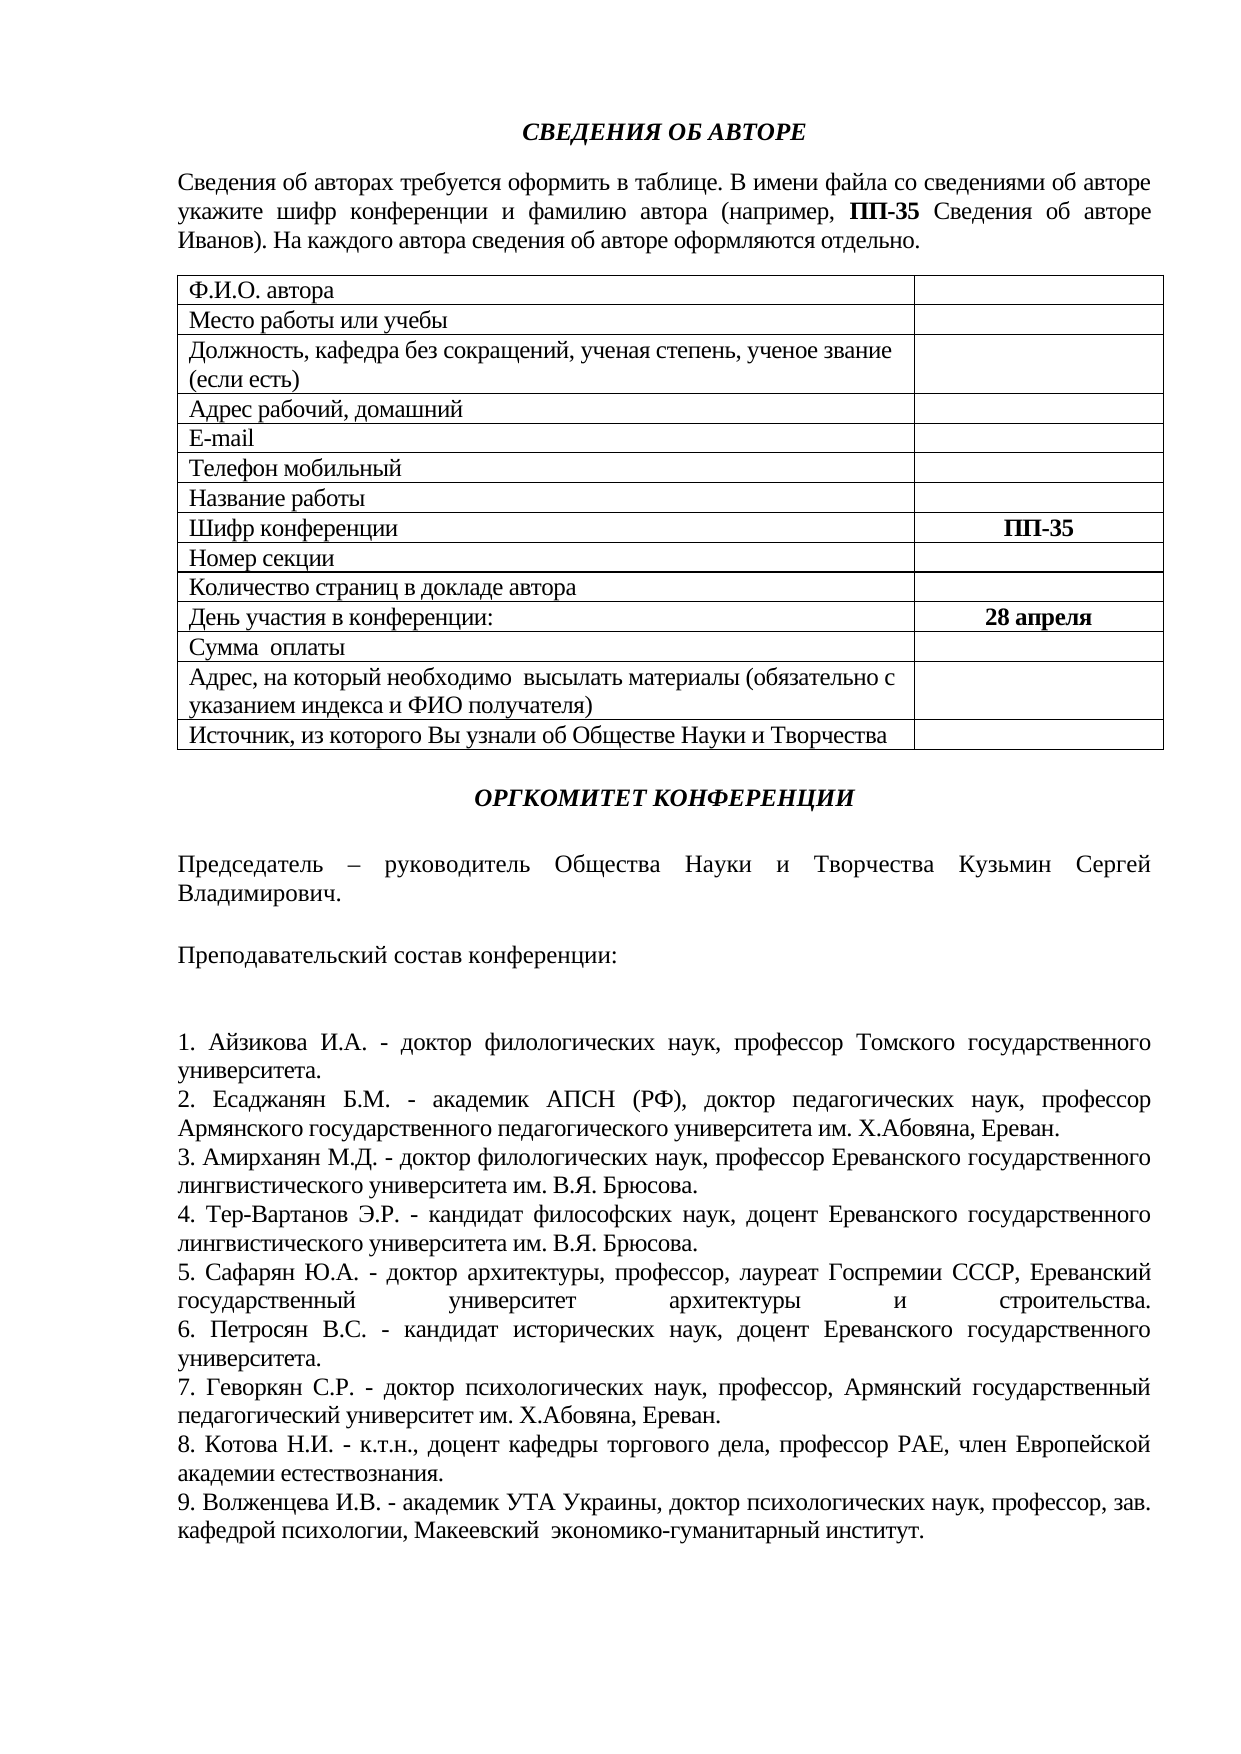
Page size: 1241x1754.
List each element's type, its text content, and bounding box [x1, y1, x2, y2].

table_cell Адрес рабочий, домашний [178, 394, 914, 422]
table_cell [915, 632, 1163, 661]
table_cell 28 апреля [915, 602, 1163, 631]
table_cell Источник, из которого Вы узнали об Обществе Науки и Творчества [178, 720, 914, 749]
text ОРГКОМИТЕТ КОНФЕРЕНЦИИ [177, 783, 1152, 812]
table_cell [915, 720, 1163, 749]
text 8. Котова Н.И. - к.т.н., доцент кафедры торгового дела, профессор РАЕ, член Европейской академии естествознания. [177, 1429, 1152, 1487]
table_cell Название работы [178, 483, 914, 512]
text СВЕДЕНИЯ ОБ АВТОРЕ [177, 118, 1152, 147]
table_cell [915, 305, 1163, 334]
text 5. Сафарян Ю.А. - доктор архитектуры, профессор, лауреат Госпремии СССР, Ереванский государственный университет архитектуры и строительства. 6. Петросян В.С. - кандидат исторических наук, доцент Ереванского государственного университета. 7. Геворкян С.Р. - доктор психологических наук, профессор, Армянский государственный педагогический университет им. Х.Абовяна, Ереван. [177, 1257, 1152, 1429]
text Председатель – руководитель Общества Науки и Творчества Кузьмин Сергей Владимирович. [177, 849, 1152, 907]
table_header Ф.И.О. автора [178, 276, 914, 304]
text 1. Айзикова И.А. - доктор филологических наук, профессор Томского государственного университета. 2. Есаджанян Б.М. - академик АПСН (РФ), доктор педагогических наук, профессор Армянского государственного педагогического университета им. Х.Абовяна, Ереван. [177, 1027, 1152, 1142]
table_cell Телефон мобильный [178, 453, 914, 482]
table_cell [915, 662, 1163, 719]
table_header [915, 276, 1163, 304]
table_cell Должность, кафедра без сокращений, ученая степень, ученое звание (если есть) [178, 335, 914, 393]
table_cell Сумма оплаты [178, 632, 914, 661]
table_cell Адрес, на который необходимо высылать материалы (обязательно с указанием индекса и ФИО получателя) [178, 662, 914, 719]
table_cell [915, 453, 1163, 482]
table_cell Количество страниц в докладе автора [178, 573, 914, 601]
table_cell [915, 483, 1163, 512]
text Сведения об авторах требуется оформить в таблице. В имени файла со сведениями об авторе укажите шифр конференции и фамилию автора (например, ПП-35 Сведения об авторе Иванов). На каждого автора сведения об авторе оформляются отдельно. [177, 167, 1152, 254]
text 9. Волженцева И.В. - академик УТА Украины, доктор психологических наук, профессор, зав. кафедрой психологии, Макеевский экономико-гуманитарный институт. [177, 1487, 1152, 1544]
table_cell [915, 543, 1163, 571]
text 4. Тер-Вартанов Э.Р. - кандидат философских наук, доцент Ереванского государственного лингвистического университета им. В.Я. Брюсова. [177, 1199, 1152, 1257]
table_cell Номер секции [178, 543, 914, 571]
table_cell [915, 424, 1163, 452]
table_cell [915, 394, 1163, 422]
text 3. Амирханян М.Д. - доктор филологических наук, профессор Ереванского государственного лингвистического университета им. В.Я. Брюсова. [177, 1142, 1152, 1199]
table_cell День участия в конференции: [178, 602, 914, 631]
table_cell ПП-35 [915, 513, 1163, 542]
table_cell [915, 573, 1163, 601]
table_cell [915, 335, 1163, 393]
text Преподавательский состав конференции: [177, 907, 1152, 968]
table_cell Шифр конференции [178, 513, 914, 542]
table_cell Место работы или учебы [178, 305, 914, 334]
table_cell E-mail [178, 424, 914, 452]
